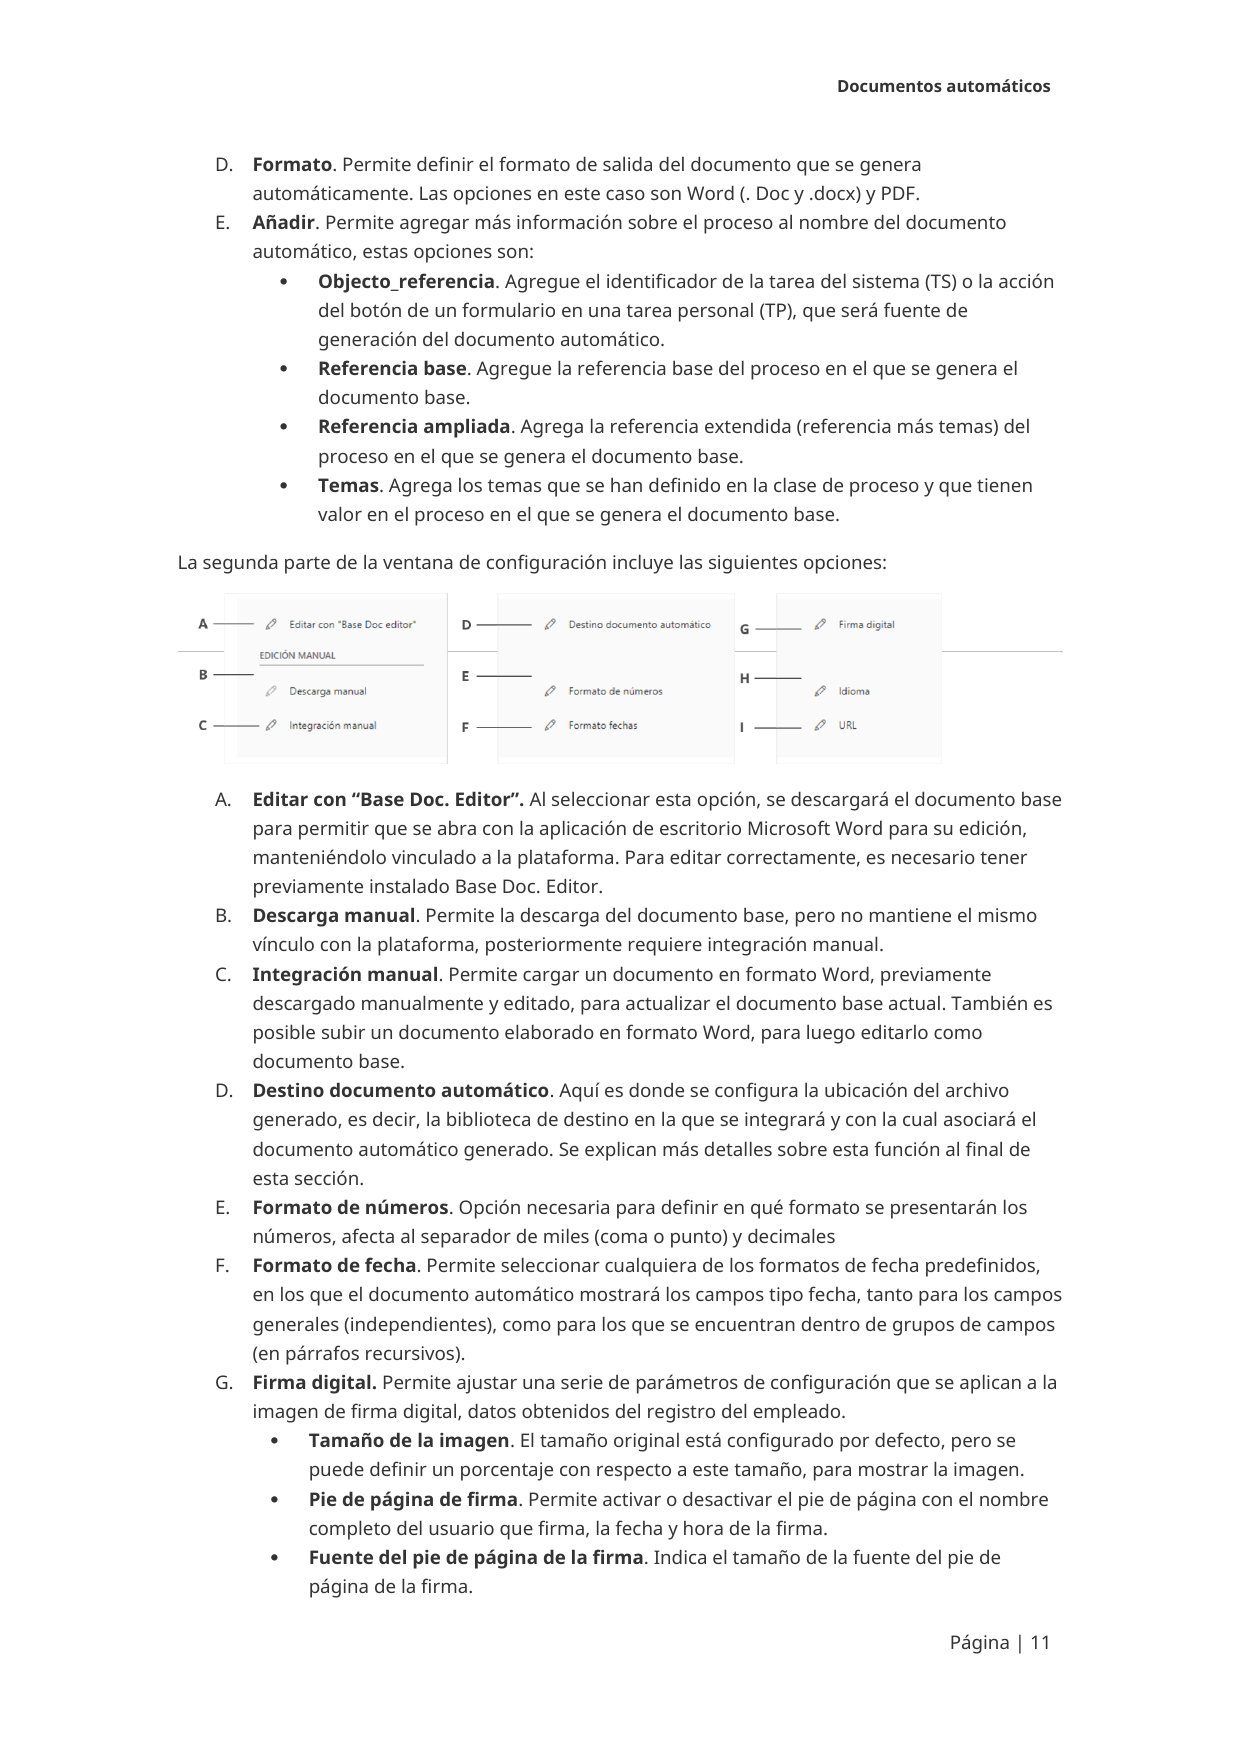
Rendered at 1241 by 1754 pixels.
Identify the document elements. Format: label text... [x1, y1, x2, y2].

list Firma digital. Permite ajustar una serie de parámetros de configuración que se aplican a la imagen de firma digital, datos obtenidos del registro del empleado. [215, 1366, 1063, 1424]
list Fuente del pie de página de la firma. Indica el tamaño de la fuente del pie de página de la firma. [271, 1541, 1063, 1599]
list Referencia base. Agregue la referencia base del proceso en el que se genera el documento base. [280, 352, 1063, 410]
list Referencia ampliada. Agrega la referencia extendida (referencia más temas) del proceso en el que se genera el documento base. [280, 410, 1063, 468]
list Objecto_referencia. Agregue el identificador de la tarea del sistema (TS) o la acción del botón de un formulario en una tarea personal (TP), que será fuente de generación del documento automático. [280, 264, 1063, 352]
picture [177, 593, 1063, 764]
text La segunda parte de la ventana de configuración incluye las siguientes opciones: [177, 546, 1063, 575]
list Destino documento automático. Aquí es donde se configura la ubicación del archivo generado, es decir, la biblioteca de destino en la que se integrará y con la cual asociará el documento automático generado. Se explican más detalles sobre esta función al final de esta sección. [215, 1074, 1063, 1191]
list Pie de página de firma. Permite activar o desactivar el pie de página con el nombre completo del usuario que firma, la fecha y hora de la firma. [271, 1482, 1063, 1541]
list Formato de fecha. Permite seleccionar cualquiera de los formatos de fecha predefinidos, en los que el documento automático mostrará los campos tipo fecha, tanto para los campos generales (independientes), como para los que se encuentran dentro de grupos de campos (en párrafos recursivos). [215, 1249, 1063, 1366]
list Integración manual. Permite cargar un documento en formato Word, previamente descargado manualmente y editado, para actualizar el documento base actual. También es posible subir un documento elaborado en formato Word, para luego editarlo como documento base. [215, 957, 1063, 1074]
list Editar con “Base Doc. Editor”. Al seleccionar esta opción, se descargará el documento base para permitir que se abra con la aplicación de escritorio Microsoft Word para su edición, manteniéndolo vinculado a la plataforma. Para editar correctamente, es necesario tener previamente instalado Base Doc. Editor. [215, 782, 1063, 899]
list Temas. Agrega los temas que se han definido en la clase de proceso y que tienen valor en el proceso en el que se genera el documento base. [280, 468, 1063, 527]
list Añadir. Permite agregar más información sobre el proceso al nombre del documento automático, estas opciones son: [215, 206, 1063, 264]
list Formato de números. Opción necesaria para definir en qué formato se presentarán los números, afecta al separador de miles (coma o punto) y decimales [215, 1191, 1063, 1249]
list Formato. Permite definir el formato de salida del documento que se genera automáticamente. Las opciones en este caso son Word (. Doc y .docx) y PDF. [215, 148, 1063, 206]
list Descarga manual. Permite la descarga del documento base, pero no mantiene el mismo vínculo con la plataforma, posteriormente requiere integración manual. [215, 899, 1063, 957]
list Tamaño de la imagen. El tamaño original está configurado por defecto, pero se puede definir un porcentaje con respecto a este tamaño, para mostrar la imagen. [271, 1424, 1063, 1482]
